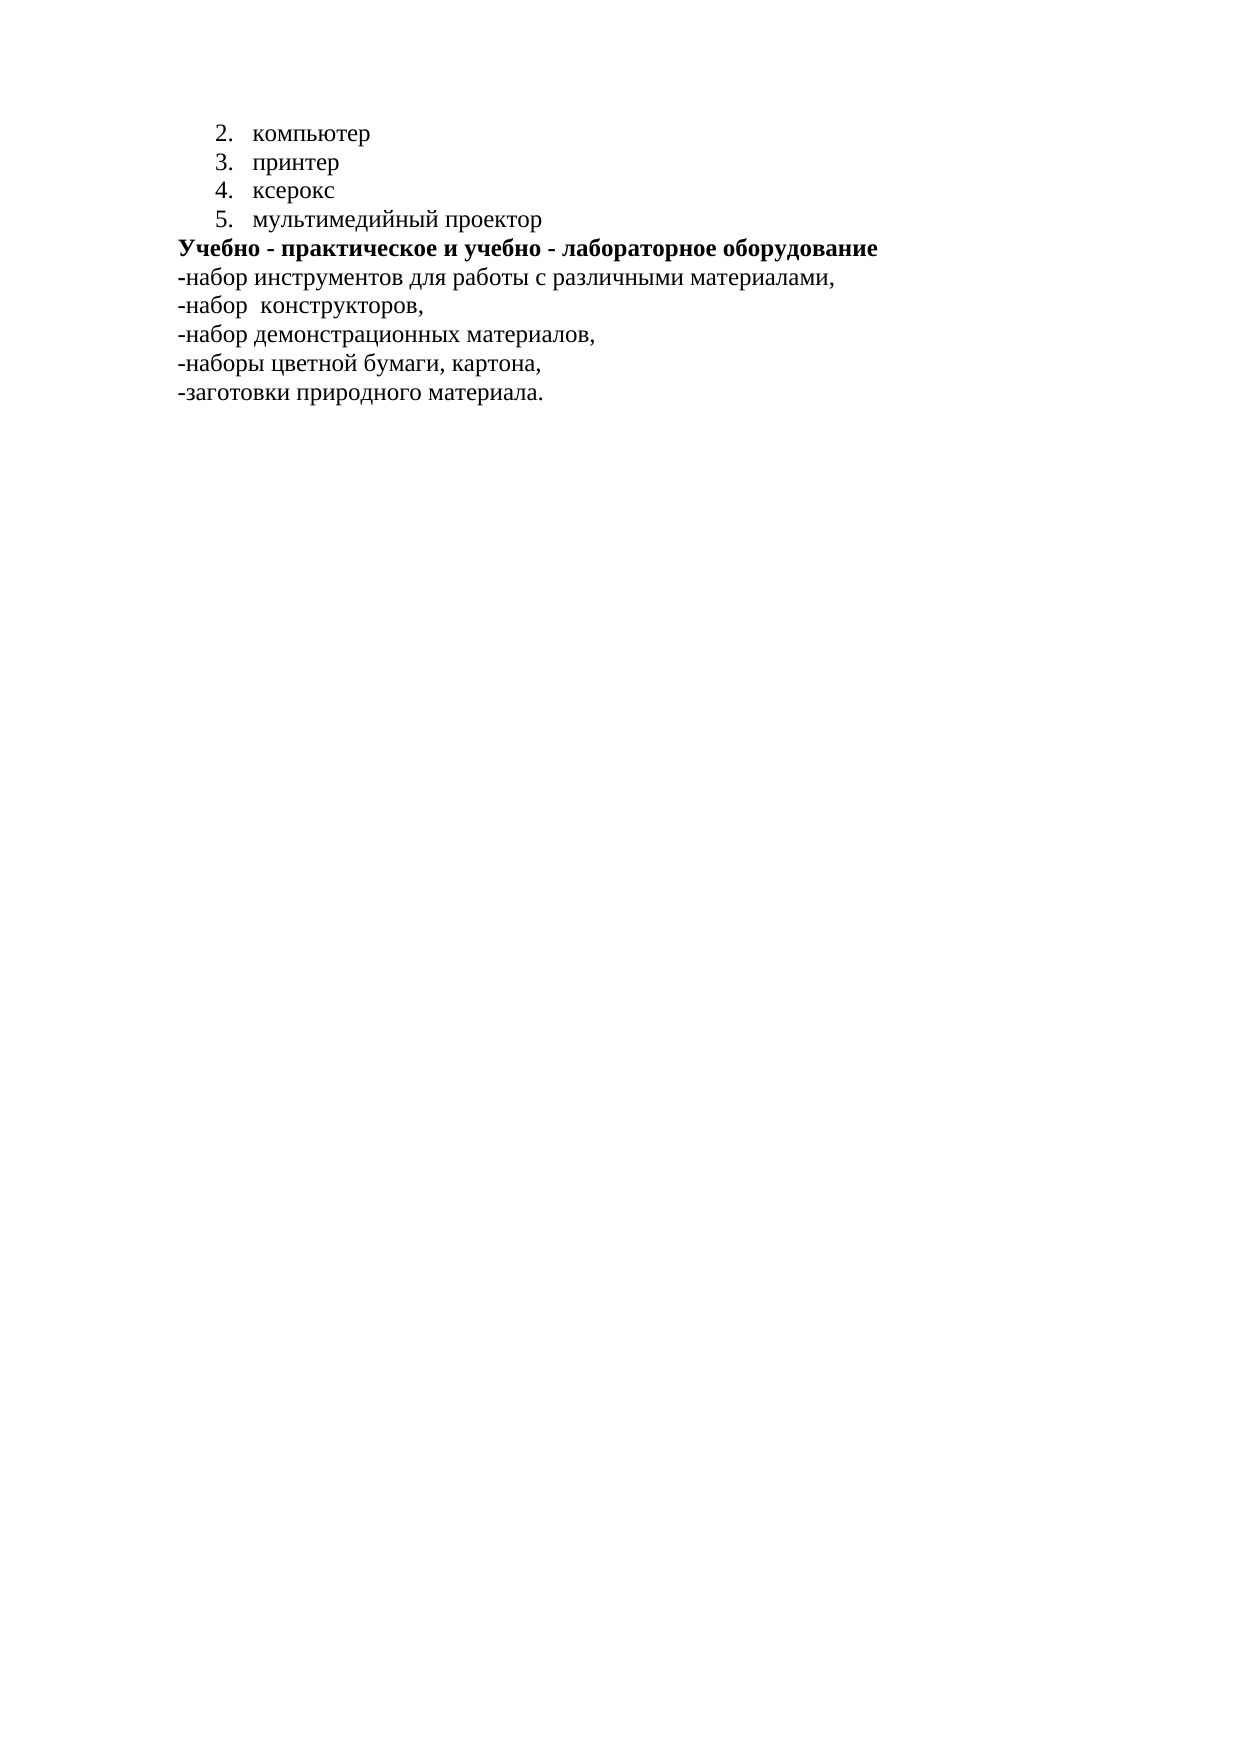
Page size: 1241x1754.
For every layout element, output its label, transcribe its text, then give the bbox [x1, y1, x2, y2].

text -заготовки природного материала. [177, 377, 1152, 406]
text -наборы цветной бумаги, картона, [177, 348, 1152, 377]
list мультимедийный проектор [215, 204, 1152, 233]
text -набор конструкторов, [177, 291, 1152, 319]
list принтер [215, 147, 1152, 176]
text -набор инструментов для работы с различными материалами, [177, 262, 1152, 291]
list компьютер [215, 118, 1152, 147]
text Учебно - практическое и учебно - лабораторное оборудование [177, 233, 1152, 262]
text -набор демонстрационных материалов, [177, 319, 1152, 348]
list ксерокс [215, 176, 1152, 204]
